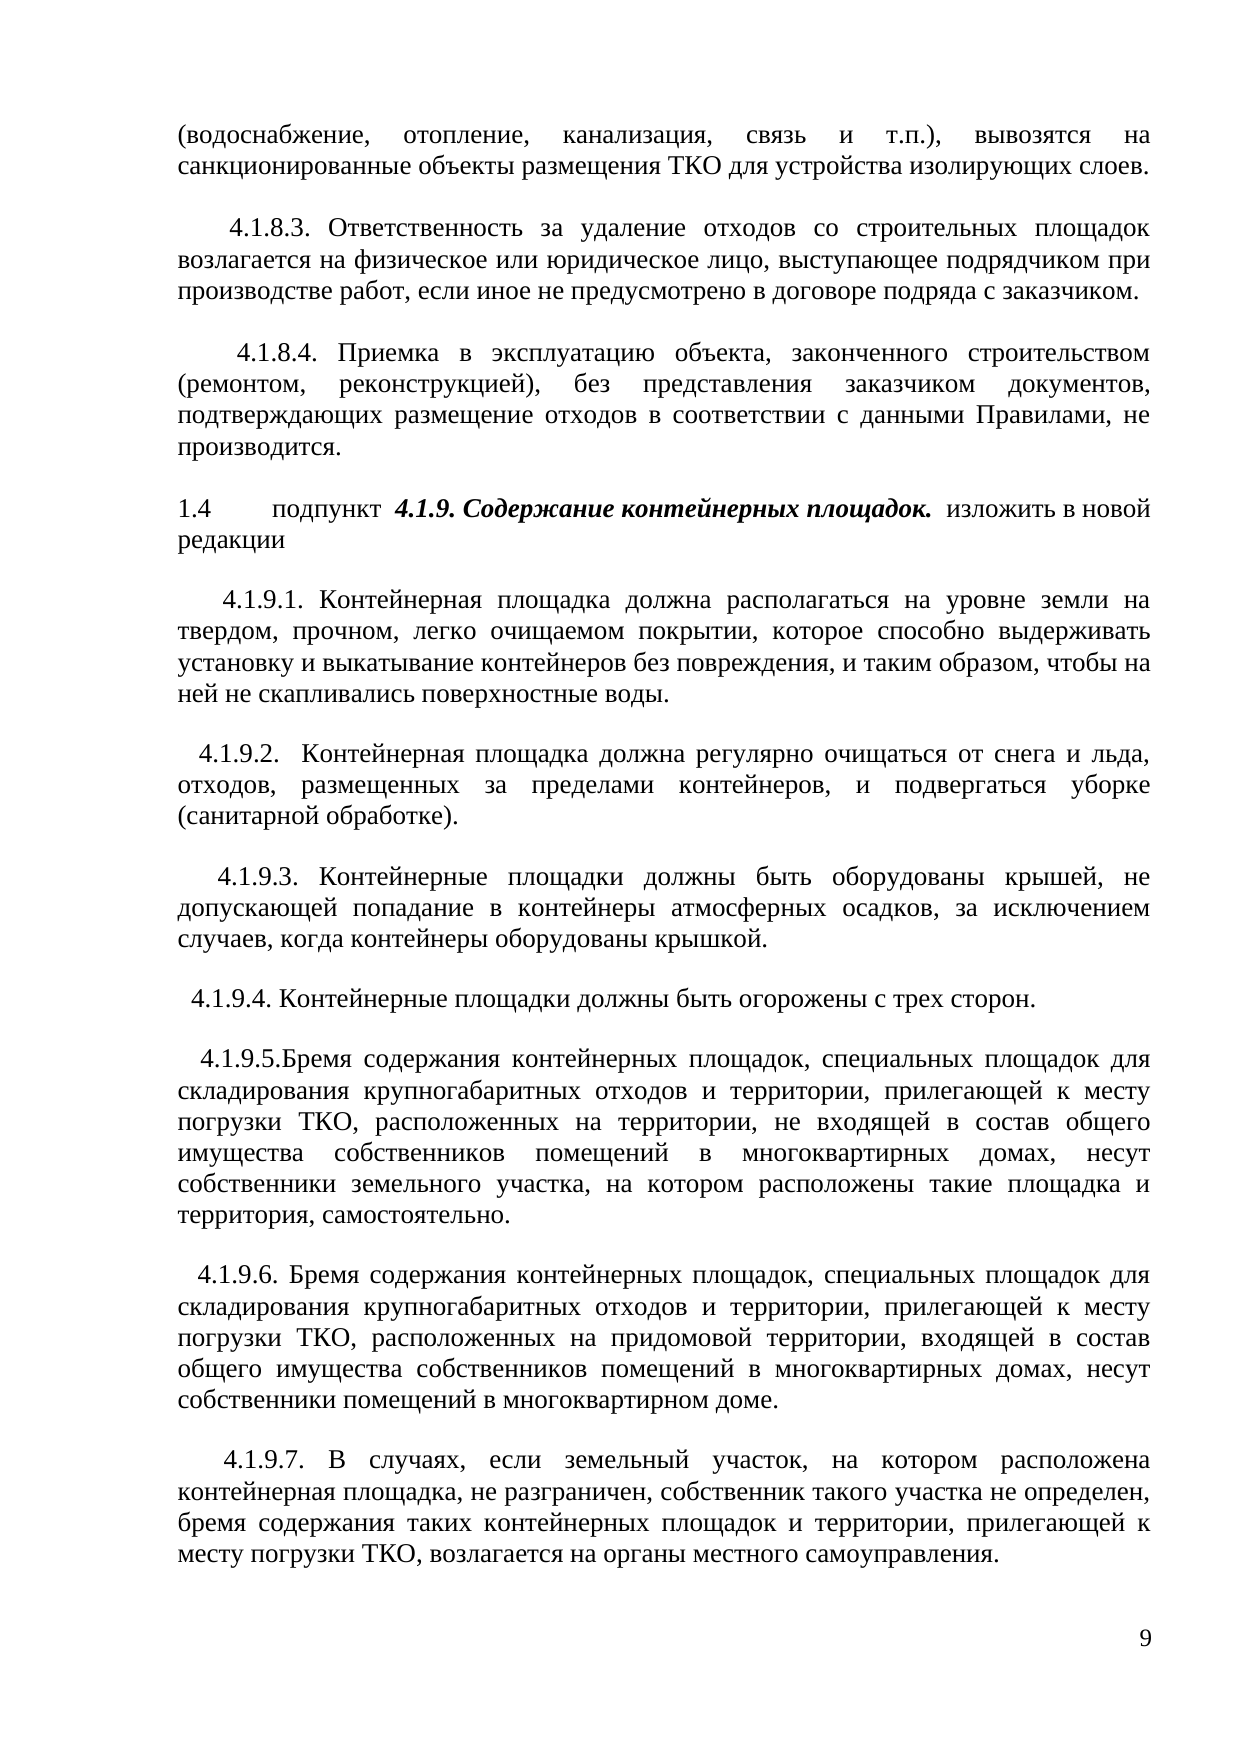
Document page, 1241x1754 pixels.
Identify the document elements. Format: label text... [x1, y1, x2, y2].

text 4.1.9.4. Контейнерные площадки должны быть огорожены с трех сторон. [177, 982, 1152, 1013]
text 4.1.9.3. Контейнерные площадки должны быть оборудованы крышей, не допускающей попадание в контейнеры атмосферных осадков, за исключением случаев, когда контейнеры оборудованы крышкой. [177, 860, 1152, 953]
text 4.1.9.2. Контейнерная площадка должна регулярно очищаться от снега и льда, отходов, размещенных за пределами контейнеров, и подвергаться уборке (санитарной обработке). [177, 737, 1152, 831]
text 4.1.9.7. В случаях, если земельный участок, на котором расположена контейнерная площадка, не разграничен, собственник такого участка не определен, бремя содержания таких контейнерных площадок и территории, прилегающей к месту погрузки ТКО, возлагается на органы местного самоуправления. [177, 1443, 1152, 1568]
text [177, 118, 1152, 180]
text 4.1.9.5.Бремя содержания контейнерных площадок, специальных площадок для складирования крупногабаритных отходов и территории, прилегающей к месту погрузки ТКО, расположенных на территории, не входящей в состав общего имущества собственников помещений в многоквартирных домах, несут собственники земельного участка, на котором расположены такие площадка и территория, самостоятельно. [177, 1043, 1152, 1229]
text 4.1.9.1. Контейнерная площадка должна располагаться на уровне земли на твердом, прочном, легко очищаемом покрытии, которое способно выдерживать установку и выкатывание контейнеров без повреждения, и таким образом, чтобы на ней не скапливались поверхностные воды. [177, 583, 1152, 708]
text 4.1.8.3. Ответственность за удаление отходов со строительных площадок возлагается на физическое или юридическое лицо, выступающее подрядчиком при производстве работ, если иное не предусмотрено в договоре подряда с заказчиком. [177, 212, 1152, 305]
text 4.1.8.4. Приемка в эксплуатацию объекта, законченного строительством (ремонтом, реконструкцией), без представления заказчиком документов, подтверждающих размещение отходов в соответствии с данными Правилами, не производится. [177, 336, 1152, 461]
text 1.4 подпункт 4.1.9. Содержание контейнерных площадок. изложить в новой редакции [177, 492, 1152, 554]
text 4.1.9.6. Бремя содержания контейнерных площадок, специальных площадок для складирования крупногабаритных отходов и территории, прилегающей к месту погрузки ТКО, расположенных на придомовой территории, входящей в состав общего имущества собственников помещений в многоквартирных домах, несут собственники помещений в многоквартирном доме. [177, 1259, 1152, 1414]
